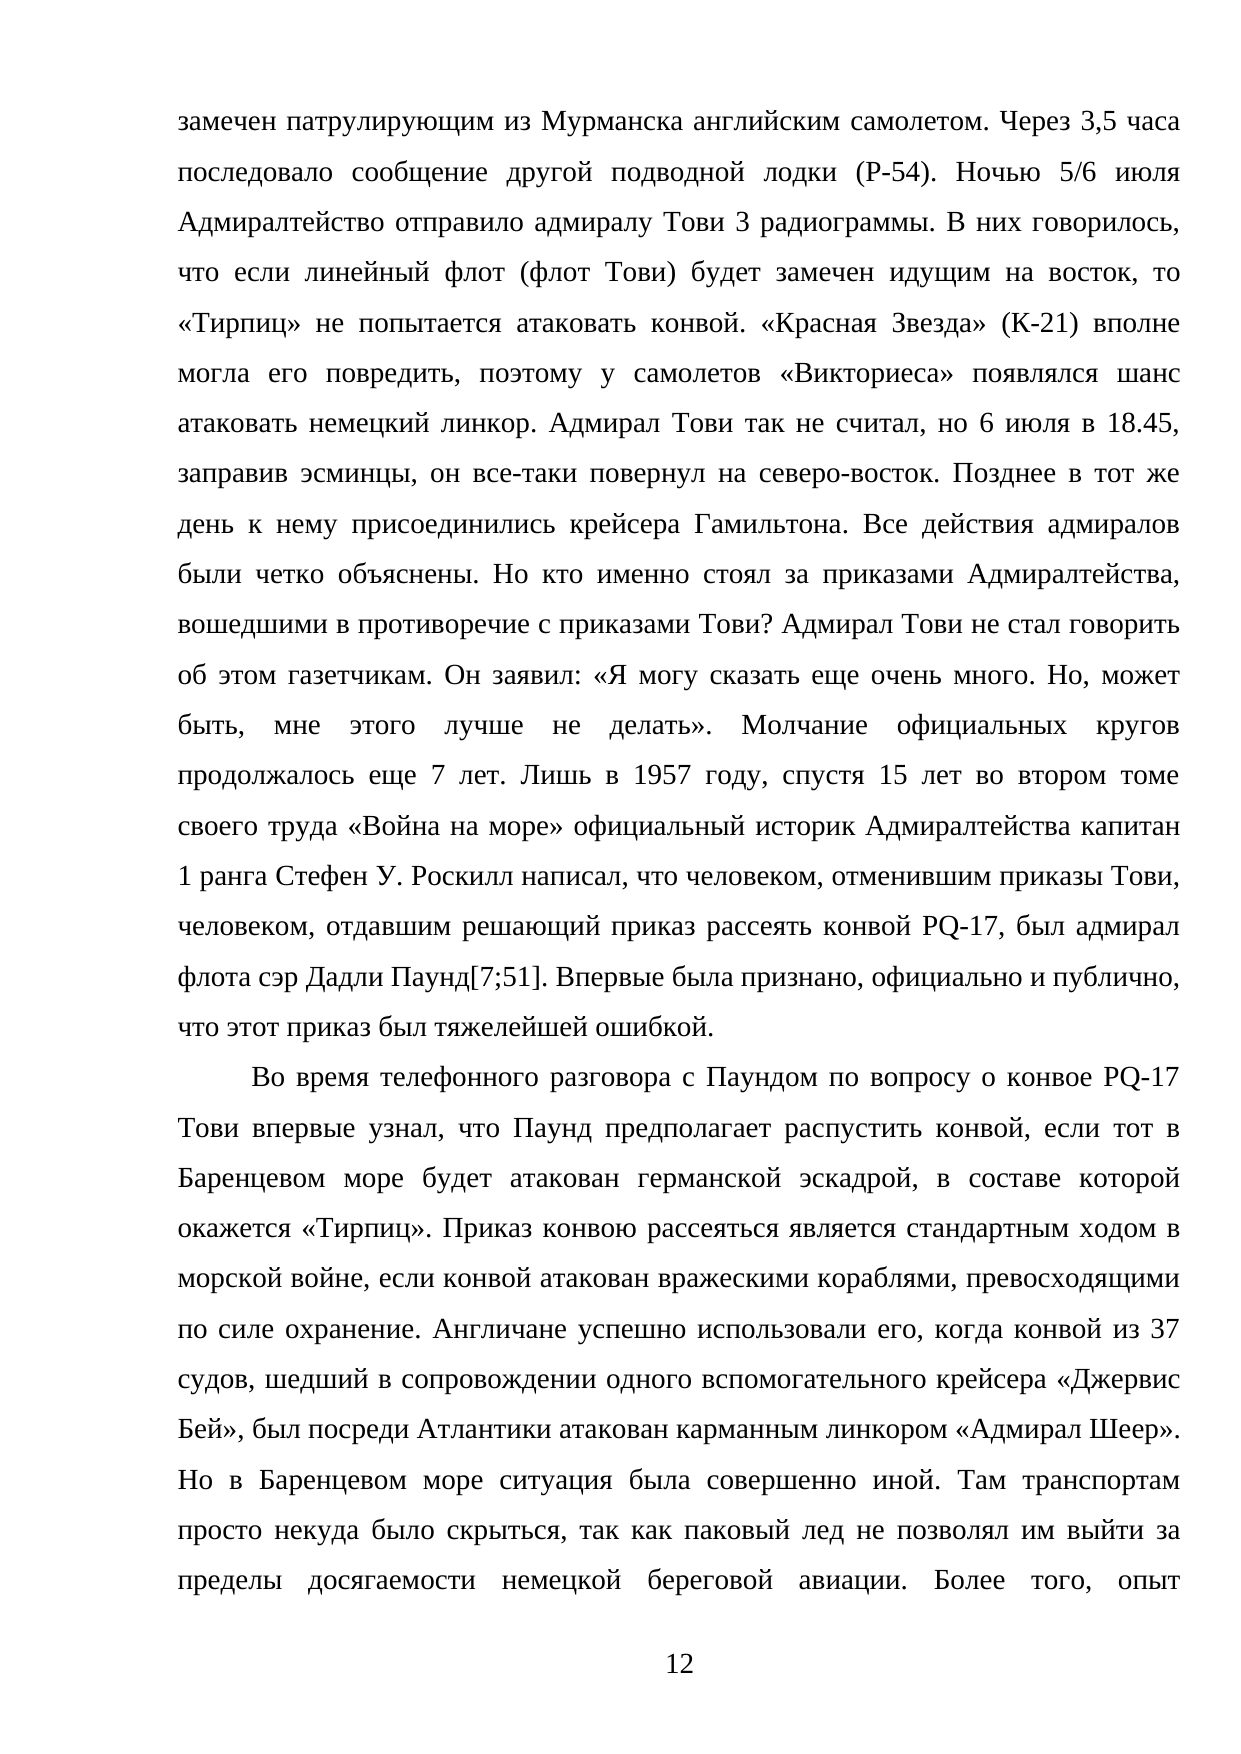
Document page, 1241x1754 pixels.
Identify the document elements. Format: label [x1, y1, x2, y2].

text [177, 1059, 1181, 1596]
text [177, 103, 1181, 1043]
